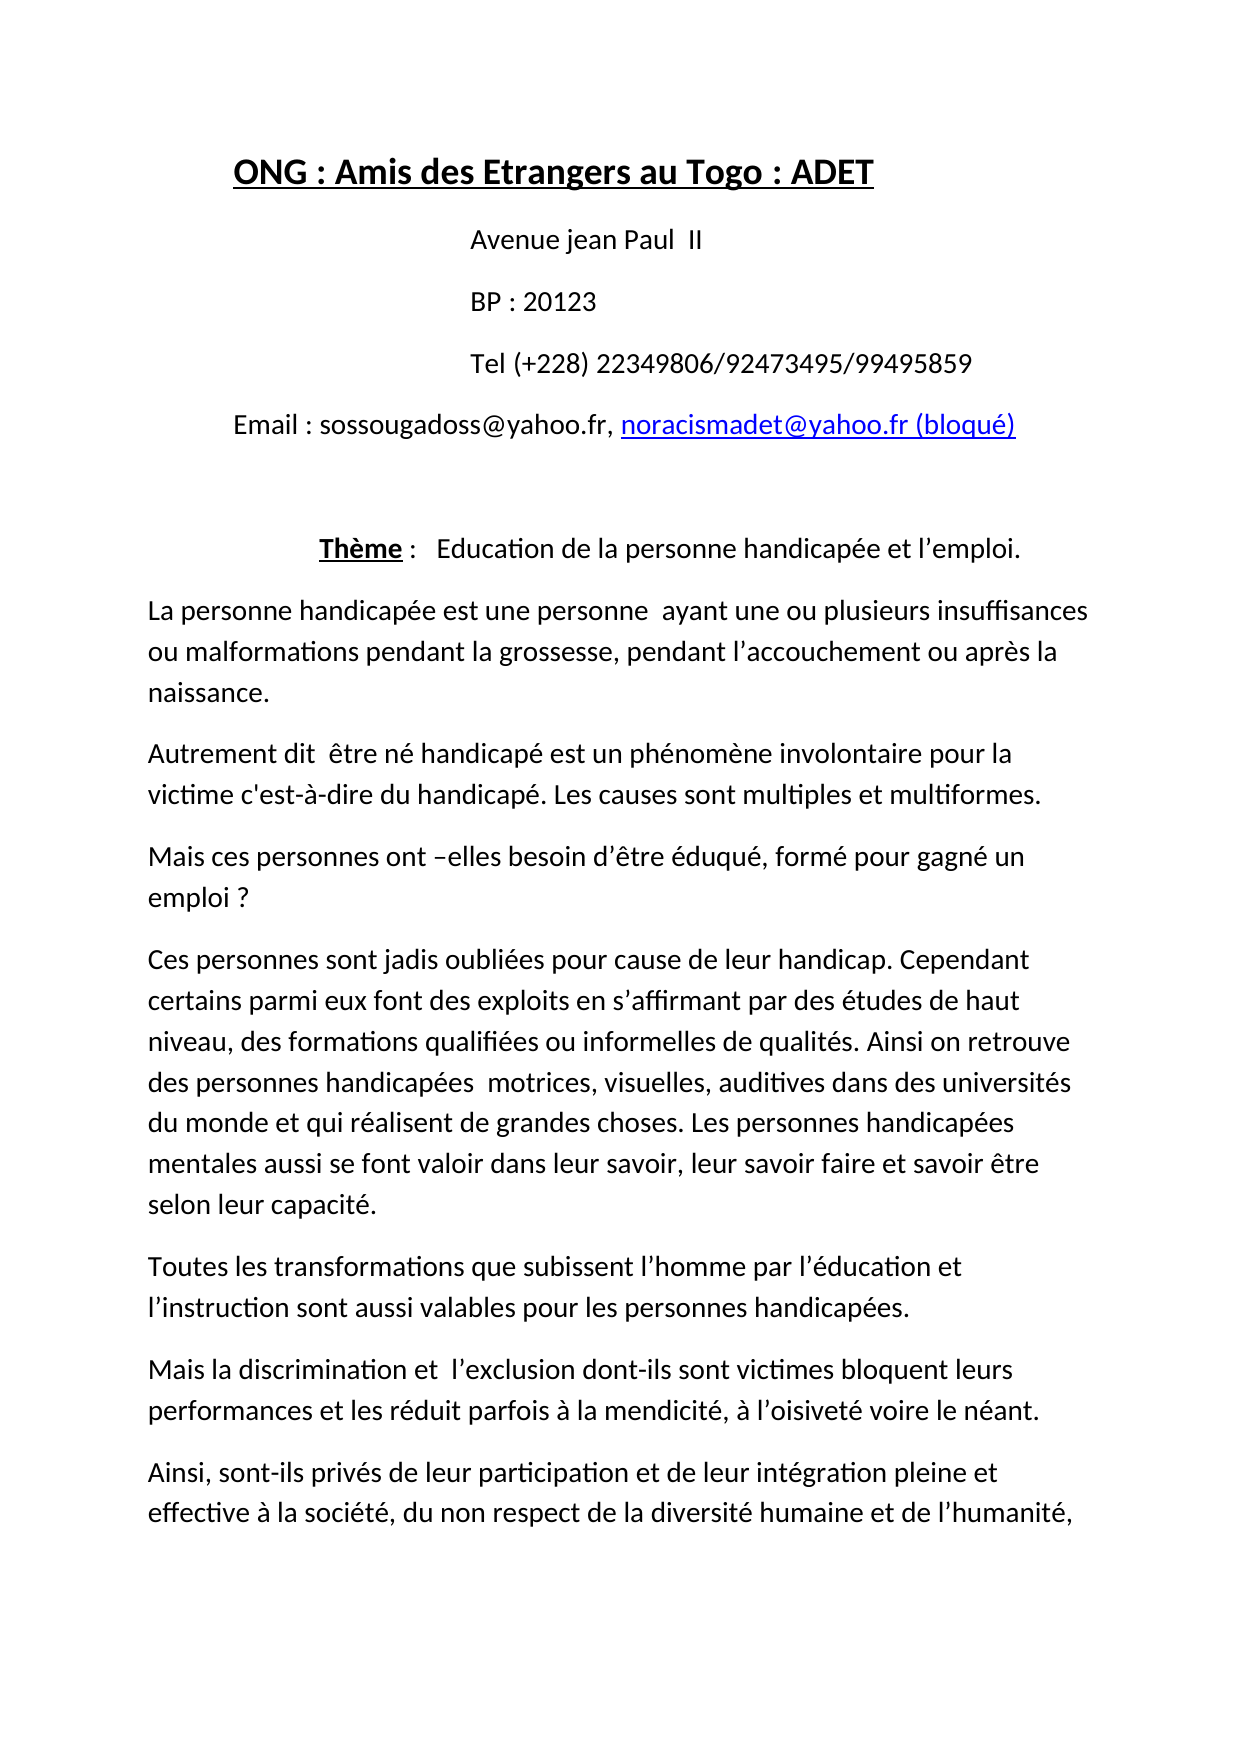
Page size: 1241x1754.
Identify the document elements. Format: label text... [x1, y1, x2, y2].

text Email : sossougadoss@yahoo.fr, noracismadet@yahoo.fr (bloqué) [148, 406, 1093, 442]
text Thème : Education de la personne handicapée et l’emploi. [148, 530, 1093, 566]
text BP : 20123 [148, 283, 1093, 318]
text Mais la discrimination et l’exclusion dont-ils sont victimes bloquent leurs performances et les réduit parfois à la mendicité, à l’oisiveté voire le néant. [148, 1351, 1093, 1427]
text Toutes les transformations que subissent l’homme par l’éducation et l’instruction sont aussi valables pour les personnes handicapées. [148, 1248, 1093, 1325]
text Ces personnes sont jadis oubliées pour cause de leur handicap. Cependant certains parmi eux font des exploits en s’affirmant par des études de haut niveau, des formations qualifiées ou informelles de qualités. Ainsi on retrouve des personnes handicapées motrices, visuelles, auditives dans des universités du monde et qui réalisent de grandes choses. Les personnes handicapées mentales aussi se font valoir dans leur savoir, leur savoir faire et savoir être selon leur capacité. [148, 941, 1093, 1222]
text Autrement dit être né handicapé est un phénomène involontaire pour la victime c'est-à-dire du handicapé. Les causes sont multiples et multiformes. [148, 735, 1093, 812]
text Mais ces personnes ont –elles besoin d’être éduqué, formé pour gagné un emploi ? [148, 838, 1093, 915]
text ONG : Amis des Etrangers au Togo : ADET [148, 148, 1093, 193]
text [148, 1454, 1093, 1530]
text Avenue jean Paul II [148, 221, 1093, 257]
text Tel (+228) 22349806/92473495/99495859 [148, 345, 1093, 380]
text La personne handicapée est une personne ayant une ou plusieurs insuffisances ou malformations pendant la grossesse, pendant l’accouchement ou après la naissance. [148, 592, 1093, 709]
